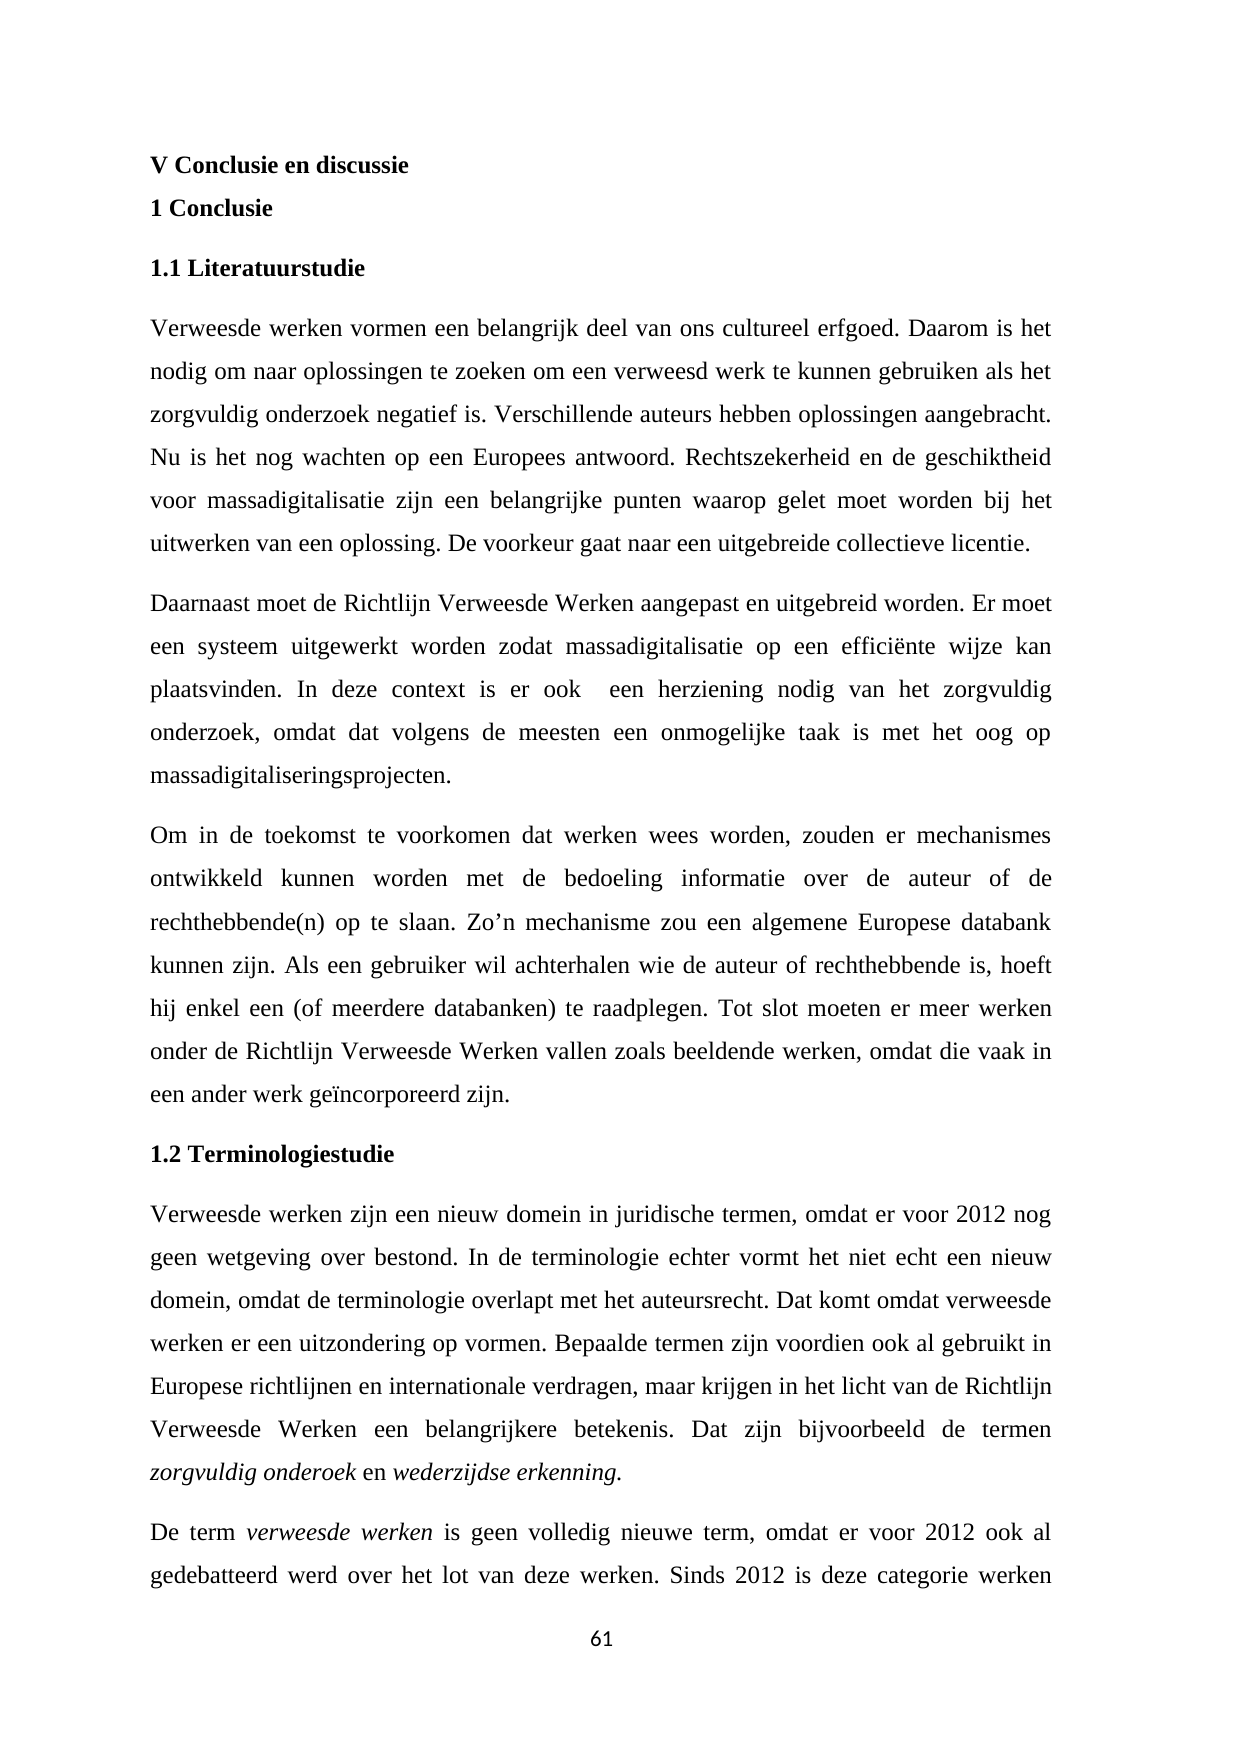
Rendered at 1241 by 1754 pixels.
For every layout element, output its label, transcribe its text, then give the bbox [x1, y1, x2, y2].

text Om in de toekomst te voorkomen dat werken wees worden, zouden er mechanismes ontwikkeld kunnen worden met de bedoeling informatie over de auteur of de rechthebbende(n) op te slaan. Zo’n mechanisme zou een algemene Europese databank kunnen zijn. Als een gebruiker wil achterhalen wie de auteur of rechthebbende is, hoeft hij enkel een (of meerdere databanken) te raadplegen. Tot slot moeten er meer werken onder de Richtlijn Verweesde Werken vallen zoals beeldende werken, omdat die vaak in een ander werk geïncorporeerd zijn. [150, 820, 1053, 1108]
text Daarnaast moet de Richtlijn Verweesde Werken aangepast en uitgebreid worden. Er moet een systeem uitgewerkt worden zodat massadigitalisatie op een efficiënte wijze kan plaatsvinden. In deze context is er ook een herziening nodig van het zorgvuldig onderzoek, omdat dat volgens de meesten een onmogelijke taak is met het oog op massadigitaliseringsprojecten. [150, 588, 1053, 789]
subtitle Terminologiestudie [150, 1139, 1053, 1168]
text Verweesde werken zijn een nieuw domein in juridische termen, omdat er voor 2012 nog geen wetgeving over bestond. In de terminologie echter vormt het niet echt een nieuw domein, omdat de terminologie overlapt met het auteursrecht. Dat komt omdat verweesde werken er een uitzondering op vormen. Bepaalde termen zijn voordien ook al gebruikt in Europese richtlijnen en internationale verdragen, maar krijgen in het licht van de Richtlijn Verweesde Werken een belangrijkere betekenis. Dat zijn bijvoorbeeld de termen zorgvuldig onderoek en wederzijdse erkenning. [150, 1199, 1053, 1486]
subtitle 1 Conclusie [150, 193, 1053, 222]
text Verweesde werken vormen een belangrijk deel van ons cultureel erfgoed. Daarom is het nodig om naar oplossingen te zoeken om een verweesd werk te kunnen gebruiken als het zorgvuldig onderzoek negatief is. Verschillende auteurs hebben oplossingen aangebracht. Nu is het nog wachten op een Europees antwoord. Rechtszekerheid en de geschiktheid voor massadigitalisatie zijn een belangrijke punten waarop gelet moet worden bij het uitwerken van een oplossing. De voorkeur gaat naar een uitgebreide collectieve licentie. [150, 313, 1053, 557]
subtitle Literatuurstudie [150, 253, 1053, 282]
subtitle V Conclusie en discussie [150, 150, 1053, 179]
